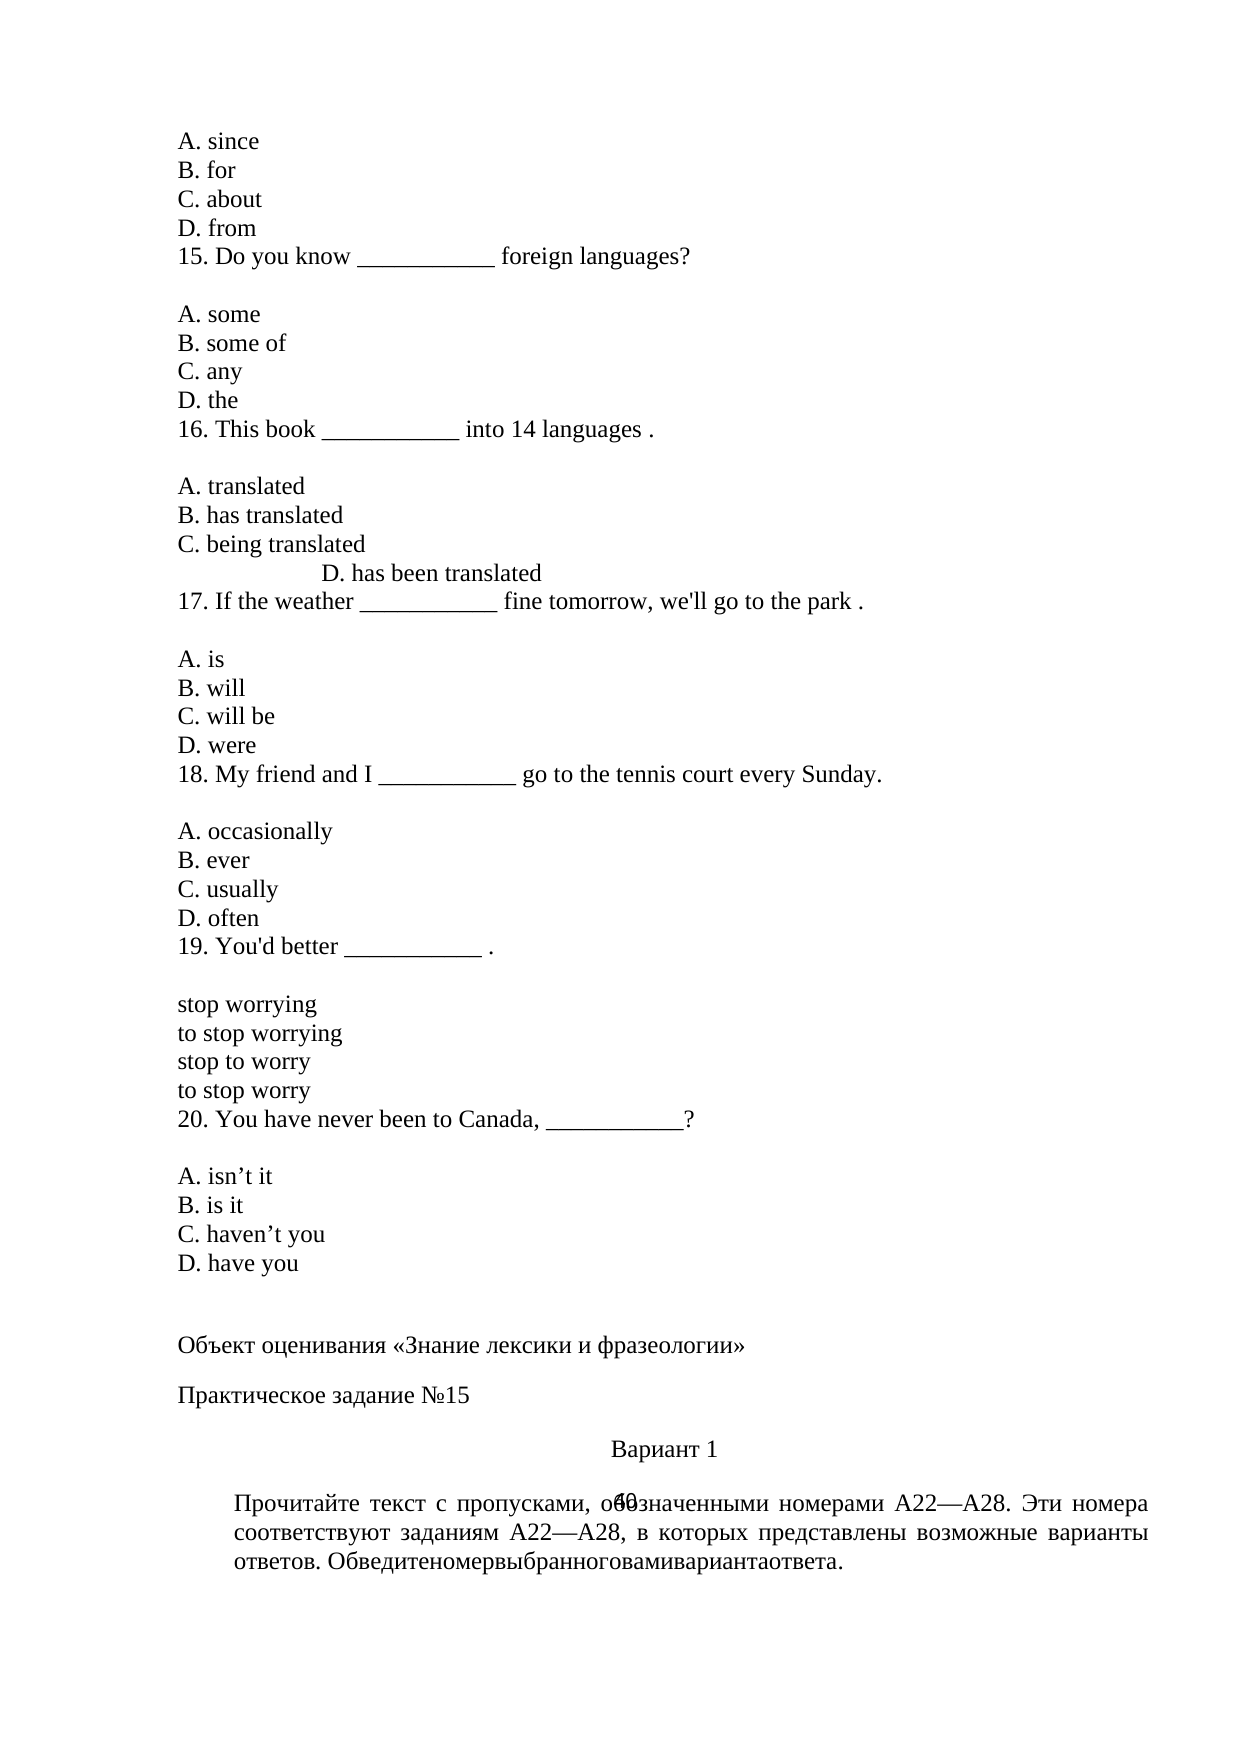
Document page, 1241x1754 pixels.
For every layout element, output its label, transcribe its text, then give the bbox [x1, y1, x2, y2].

text A. since [177, 126, 1152, 155]
text D. has been translated [177, 558, 1152, 586]
text A. isn’t it [177, 1161, 1152, 1190]
text C. haven’t you [177, 1219, 1152, 1248]
text B. is it [177, 1190, 1152, 1219]
text 16. This book ___________ into 14 languages . [177, 414, 1152, 443]
text Практическое задание №15 [177, 1380, 1152, 1409]
text A. some [177, 299, 1152, 328]
text C. will be [177, 701, 1152, 730]
text B. ever [177, 845, 1152, 874]
text to stop worrying [177, 1018, 1152, 1046]
text 17. If the weather ___________ fine tomorrow, we'll go to the park . [177, 586, 1152, 615]
text B. some of [177, 328, 1152, 356]
text A. is [177, 644, 1152, 673]
text 20. You have never been to Canada, ___________? [177, 1104, 1152, 1133]
text Объект оценивания «Знание лексики и фразеологии» [177, 1330, 1152, 1359]
text A. occasionally [177, 816, 1152, 845]
text C. usually [177, 874, 1152, 903]
text Прочитайте текст с пропусками, обозначенными номерами А22—А28. Эти номера соответствуют заданиям А22—А28, в которых представлены возможные варианты ответов. Обведитеномервыбранноговамивариантаответа. [233, 1488, 1149, 1576]
text 15. Do you know ___________ foreign languages? [177, 241, 1152, 270]
text 18. My friend and I ___________ go to the tennis court every Sunday. [177, 759, 1152, 788]
text C. being translated [177, 529, 1152, 558]
text A. translated [177, 471, 1152, 500]
text B. will [177, 673, 1152, 701]
text 19. You'd better ___________ . [177, 931, 1152, 960]
text C. about [177, 184, 1152, 213]
text D. were [177, 730, 1152, 759]
text B. for [177, 155, 1152, 184]
text C. any [177, 356, 1152, 385]
text D. often [177, 903, 1152, 931]
text D. have you [177, 1248, 1152, 1276]
text B. has translated [177, 500, 1152, 529]
text to stop worry [177, 1075, 1152, 1104]
text stop to worry [177, 1046, 1152, 1075]
text stop worrying [177, 989, 1152, 1018]
text D. the [177, 385, 1152, 414]
text D. from [177, 213, 1152, 241]
text Вариант 1 [177, 1434, 1152, 1462]
